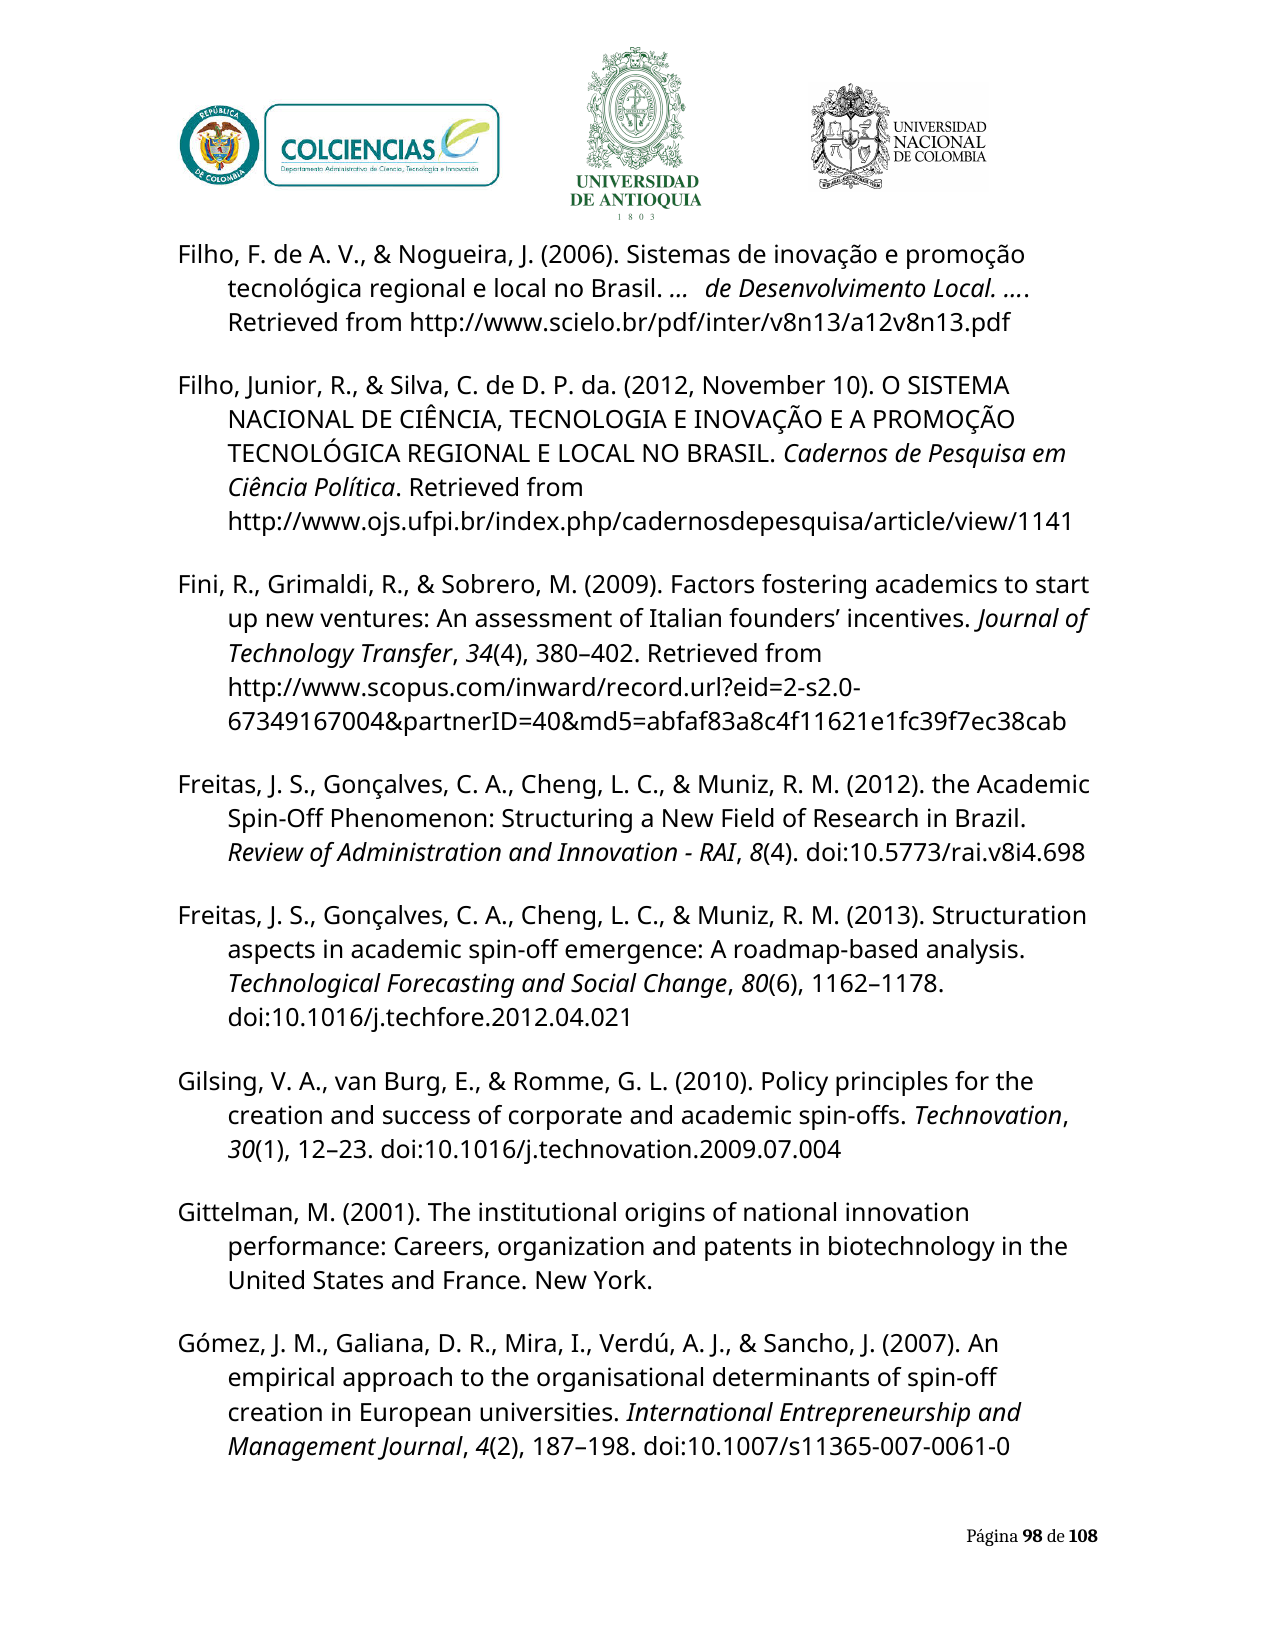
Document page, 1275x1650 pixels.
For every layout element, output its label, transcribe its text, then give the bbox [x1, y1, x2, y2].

text Fini, R., Grimaldi, R., & Sobrero, M. (2009). Factors fostering academics to start up new ventures: An assessment of Italian founders’ incentives. Journal of Technology Transfer, 34(4), 380–402. Retrieved from http://www.scopus.com/inward/record.url?eid=2-s2.0-67349167004&partnerID=40&md5=abfaf83a8c4f11621e1fc39f7ec38cab [177, 567, 1098, 737]
text Gittelman, M. (2001). The institutional origins of national innovation performance: Careers, organization and patents in biotechnology in the United States and France. New York. [177, 1195, 1098, 1297]
text Freitas, J. S., Gonçalves, C. A., Cheng, L. C., & Muniz, R. M. (2013). Structuration aspects in academic spin-off emergence: A roadmap-based analysis. Technological Forecasting and Social Change, 80(6), 1162–1178. doi:10.1016/j.techfore.2012.04.021 [177, 898, 1098, 1034]
text Gilsing, V. A., van Burg, E., & Romme, G. L. (2010). Policy principles for the creation and success of corporate and academic spin-offs. Technovation, 30(1), 12–23. doi:10.1016/j.technovation.2009.07.004 [177, 1063, 1098, 1166]
picture [808, 82, 990, 192]
text Filho, Junior, R., & Silva, C. de D. P. da. (2012, November 10). O SISTEMA NACIONAL DE CIÊNCIA, TECNOLOGIA E INOVAÇÃO E A PROMOÇÃO TECNOLÓGICA REGIONAL E LOCAL NO BRASIL. Cadernos de Pesquisa em Ciência Política. Retrieved from http://www.ojs.ufpi.br/index.php/cadernosdepesquisa/article/view/1141 [177, 368, 1098, 538]
picture [570, 47, 702, 220]
text Gómez, J. M., Galiana, D. R., Mira, I., Verdú, A. J., & Sancho, J. (2007). An empirical approach to the organisational determinants of spin-off creation in European universities. International Entrepreneurship and Management Journal, 4(2), 187–198. doi:10.1007/s11365-007-0061-0 [177, 1326, 1098, 1462]
text Freitas, J. S., Gonçalves, C. A., Cheng, L. C., & Muniz, R. M. (2012). the Academic Spin-Off Phenomenon: Structuring a New Field of Research in Brazil. Review of Administration and Innovation - RAI, 8(4). doi:10.5773/rai.v8i4.698 [177, 767, 1098, 869]
text Filho, F. de A. V., & Nogueira, J. (2006). Sistemas de inovação e promoção tecnológica regional e local no Brasil. … de Desenvolvimento Local. …. Retrieved from http://www.scielo.br/pdf/inter/v8n13/a12v8n13.pdf [177, 236, 1098, 338]
picture [176, 99, 503, 191]
